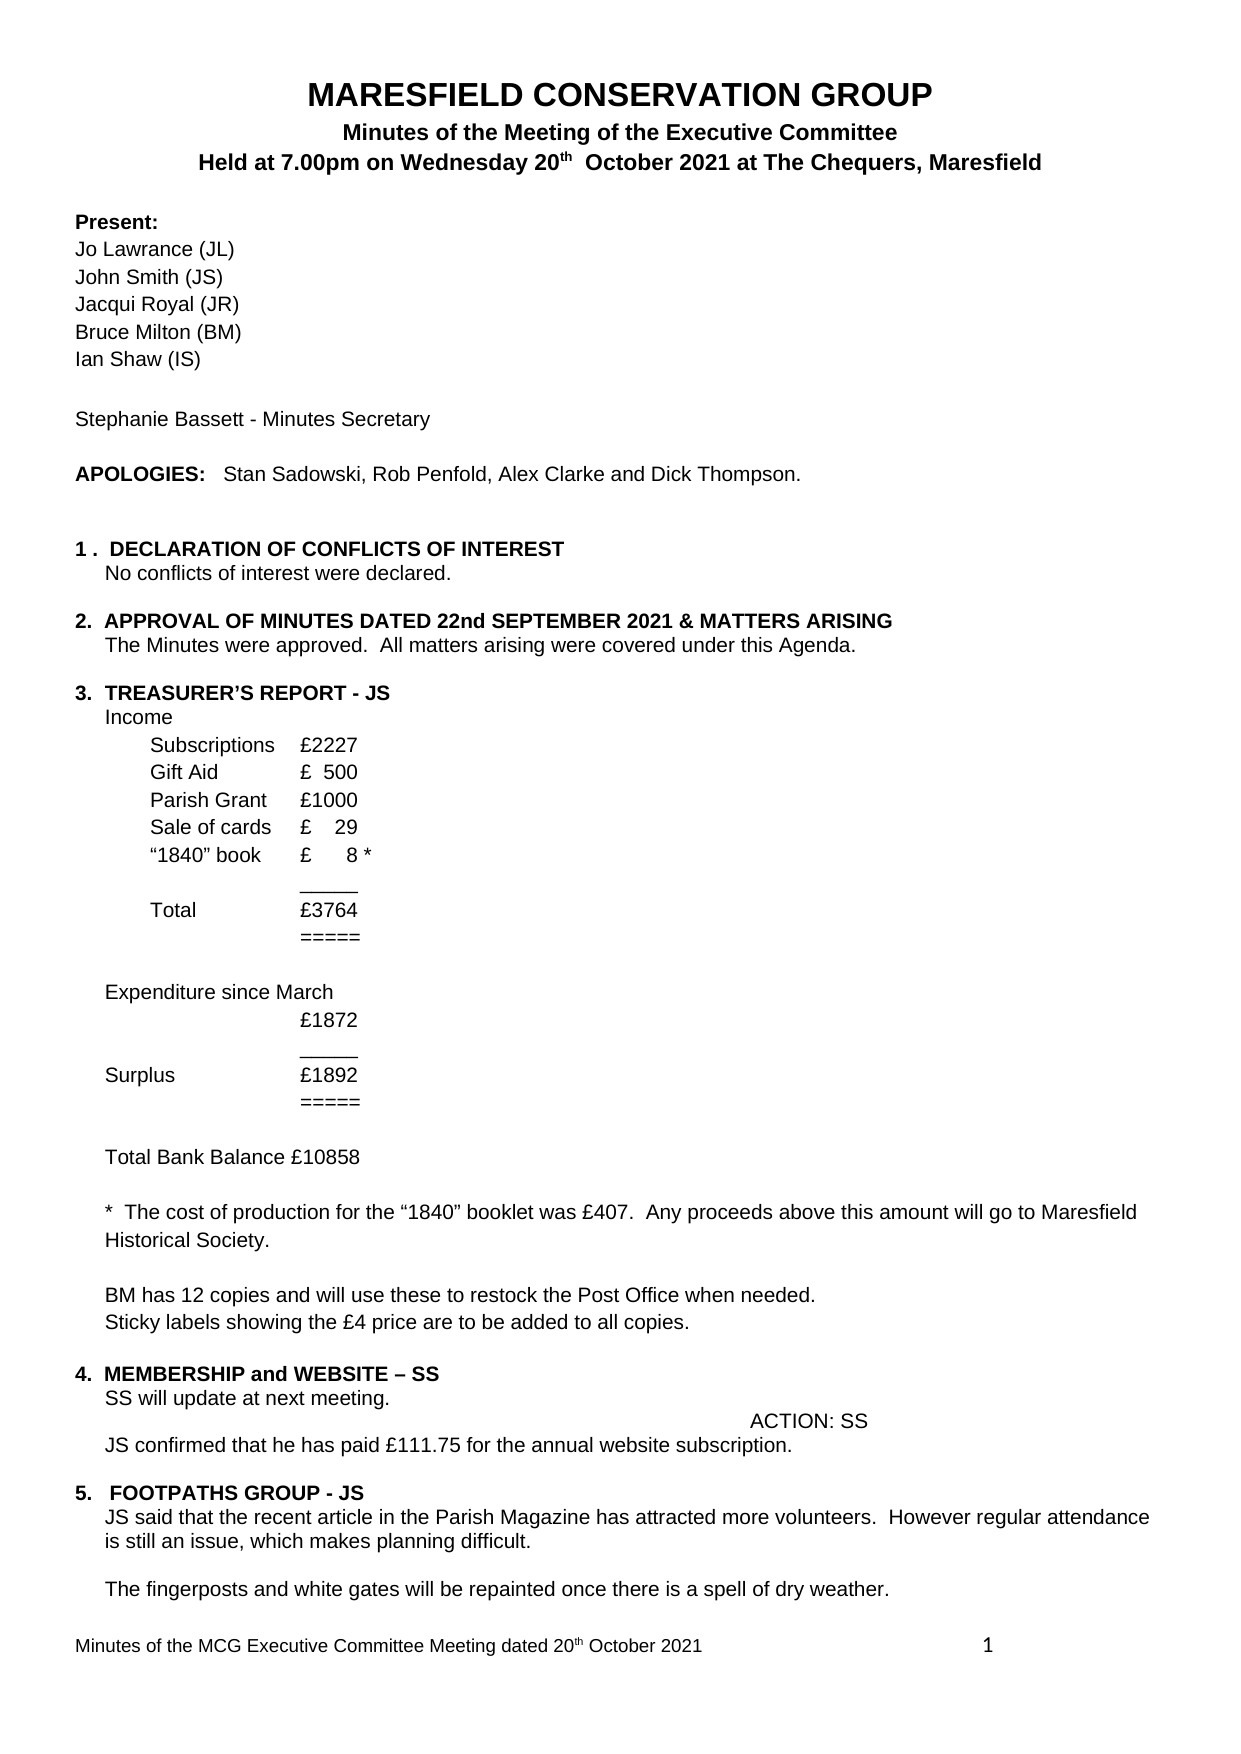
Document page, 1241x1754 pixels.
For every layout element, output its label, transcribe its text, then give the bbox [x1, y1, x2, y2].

text SS will update at next meeting. [104, 1385, 1165, 1409]
text “1840” book £ 8 * [104, 842, 1165, 866]
text JS confirmed that he has paid £111.75 for the annual website subscription. [104, 1433, 1165, 1457]
text Held at 7.00pm on Wednesday 20th October 2021 at The Chequers, Maresfield [75, 149, 1165, 176]
text Surplus £1892 [104, 1062, 1165, 1086]
text _____ [104, 870, 1165, 894]
list * The cost of production for the “1840” booklet was £407. Any proceeds above this amount will go to Maresfield Historical Society. [104, 1200, 1165, 1251]
text The Minutes were approved. All matters arising were covered under this Agenda. [104, 633, 1165, 657]
text Jo Lawrance (JL) [75, 237, 1165, 261]
text 1 . DECLARATION OF CONFLICTS OF INTEREST [75, 537, 1165, 561]
text Sale of cards £ 29 [104, 815, 1165, 839]
text Jacqui Royal (JR) [75, 292, 1165, 316]
text Stephanie Bassett - Minutes Secretary [75, 406, 1165, 430]
text Minutes of the Meeting of the Executive Committee [75, 119, 1165, 146]
text Total £3764 [104, 897, 1165, 921]
text APOLOGIES: Stan Sadowski, Rob Penfold, Alex Clarke and Dick Thompson. [75, 461, 1165, 485]
text ===== [104, 925, 1165, 949]
text Present: [75, 210, 1165, 234]
text The fingerposts and white gates will be repainted once there is a spell of dry weather. [104, 1577, 1165, 1601]
text ===== [104, 1090, 1165, 1114]
text Income [104, 705, 1165, 729]
text JS said that the recent article in the Parish Magazine has attracted more volunteers. However regular attendance is still an issue, which makes planning difficult. [104, 1505, 1165, 1553]
text £1872 [104, 1007, 1165, 1031]
text Total Bank Balance £10858 [104, 1145, 1165, 1169]
text Subscriptions £2227 [104, 732, 1165, 756]
text Gift Aid £ 500 [104, 760, 1165, 784]
text Expenditure since March [104, 980, 1165, 1004]
list BM has 12 copies and will use these to restock the Post Office when needed. [104, 1282, 1165, 1306]
text Bruce Milton (BM) [75, 320, 1165, 344]
list Sticky labels showing the £4 price are to be added to all copies. [104, 1310, 1165, 1334]
text Parish Grant £1000 [104, 787, 1165, 811]
text 3. TREASURER’S REPORT - JS [75, 681, 1165, 705]
text ACTION: SS [104, 1409, 1165, 1433]
text 5. FOOTPATHS GROUP - JS [75, 1481, 1165, 1505]
text 4. MEMBERSHIP and WEBSITE – SS [75, 1361, 1165, 1385]
text 2. APPROVAL OF MINUTES DATED 22nd SEPTEMBER 2021 & MATTERS ARISING [75, 609, 1165, 633]
text MARESFIELD CONSERVATION GROUP [75, 75, 1165, 113]
text John Smith (JS) [75, 265, 1165, 289]
text No conflicts of interest were declared. [104, 561, 1165, 585]
text _____ [104, 1035, 1165, 1059]
text Ian Shaw (IS) [75, 347, 1165, 371]
